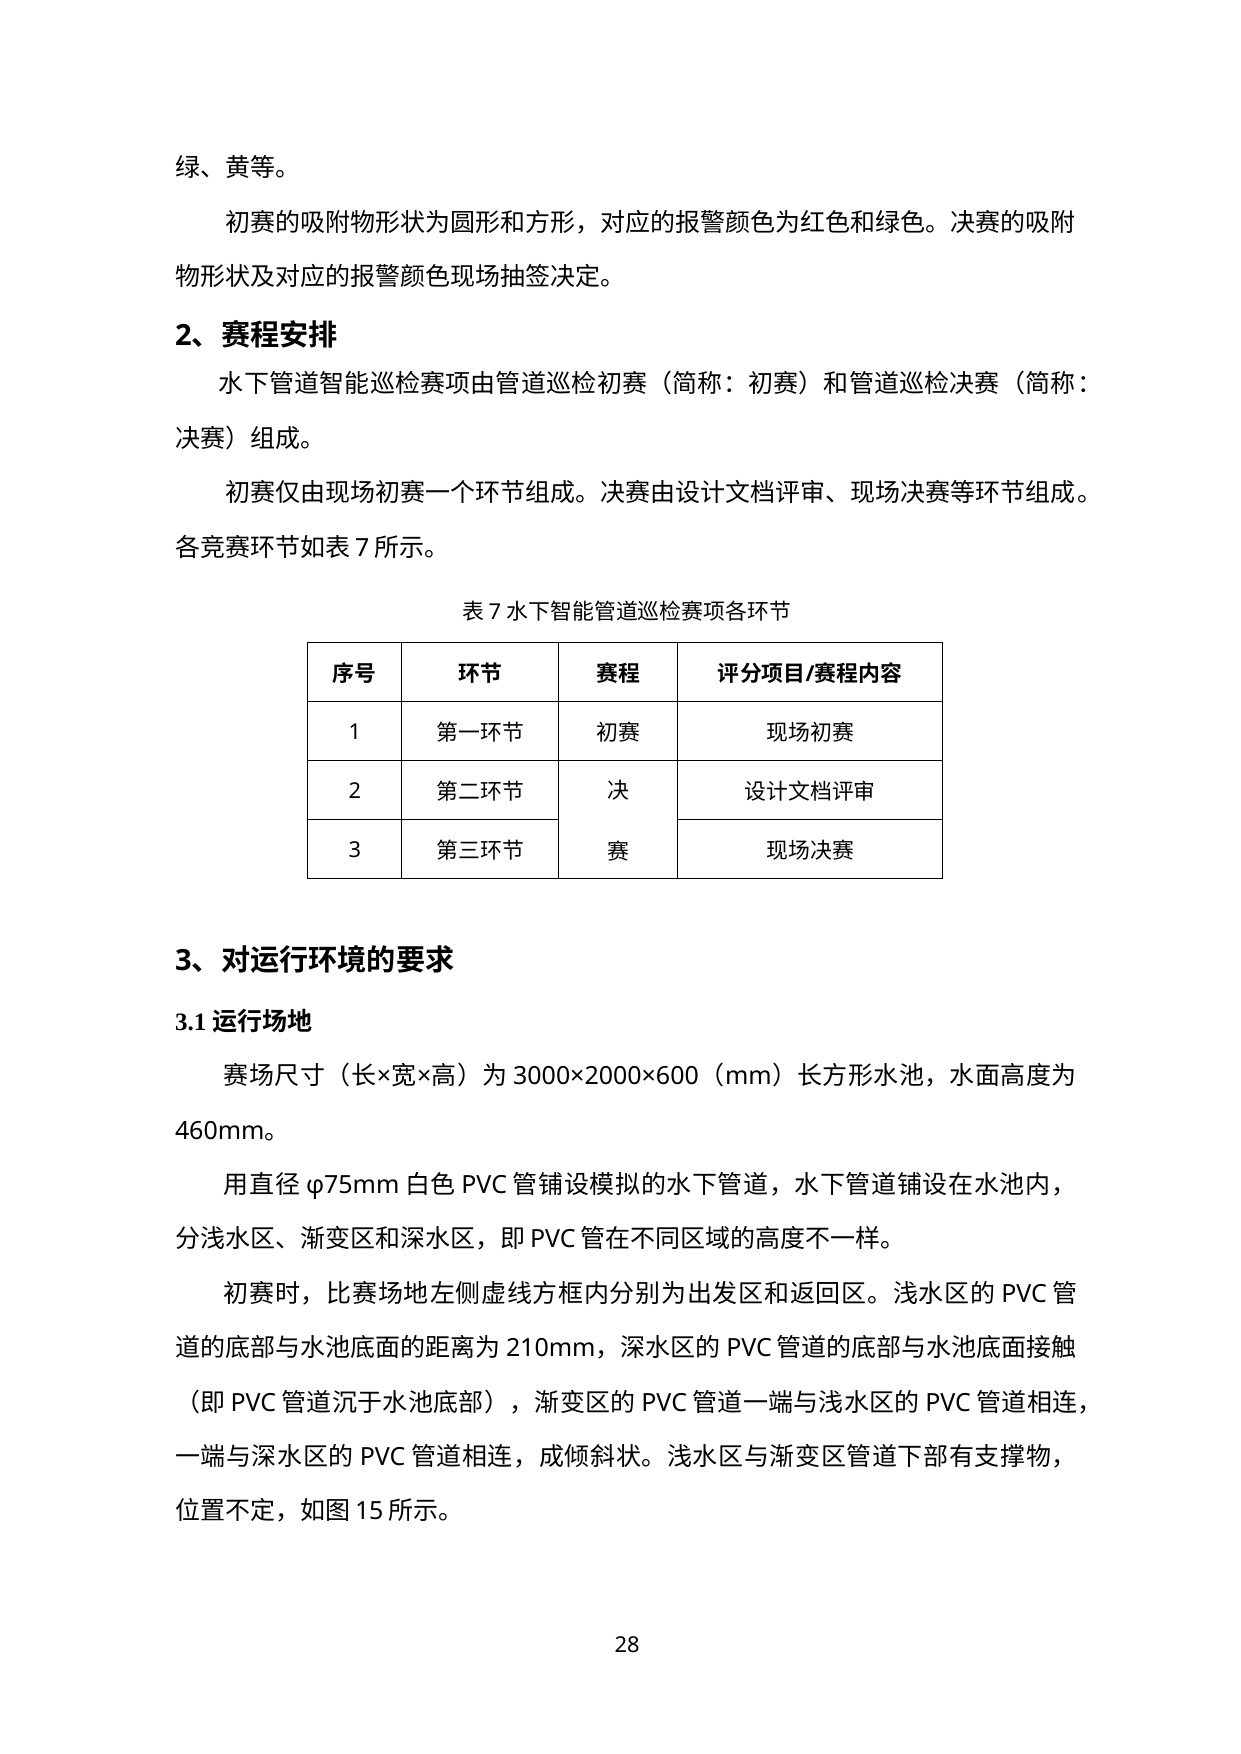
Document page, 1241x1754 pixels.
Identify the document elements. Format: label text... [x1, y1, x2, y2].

text 3、对运行环境的要求 [175, 936, 1078, 978]
table_header 评分项目/赛程内容 [678, 643, 942, 701]
table_cell 现场决赛 [678, 820, 942, 878]
table_cell 决 赛 [559, 761, 677, 878]
text 初赛时，比赛场地左侧虚线方框内分别为出发区和返回区。浅水区的PVC管道的底部与水池底面的距离为210mm，深水区的PVC管道的底部与水池底面接触（即PVC管道沉于水池底部），渐变区的PVC管道一端与浅水区的PVC管道相连，一端与深水区的PVC管道相连，成倾斜状。浅水区与渐变区管道下部有支撑物，位置不定，如图15所示。 [175, 1273, 1078, 1527]
table_header 赛程 [559, 643, 677, 701]
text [175, 148, 1078, 184]
table_cell 第一环节 [402, 702, 558, 760]
text 2、赛程安排 [175, 311, 1078, 353]
table_header 序号 [308, 643, 401, 701]
text 赛场尺寸（长×宽×高）为3000×2000×600（mm）长方形水池，水面高度为460mm。 [175, 1056, 1078, 1146]
table_cell 3 [308, 820, 401, 878]
table_cell 第二环节 [402, 761, 558, 819]
table_header 环节 [402, 643, 558, 701]
text 初赛仅由现场初赛一个环节组成。决赛由设计文档评审、现场决赛等环节组成。各竞赛环节如表7所示。 [175, 473, 1078, 563]
text 初赛的吸附物形状为圆形和方形，对应的报警颜色为红色和绿色。决赛的吸附物形状及对应的报警颜色现场抽签决定。 [175, 202, 1078, 293]
text 水下管道智能巡检赛项由管道巡检初赛（简称：初赛）和管道巡检决赛（简称：决赛）组成。 [175, 364, 1078, 454]
text 用直径φ75mm白色PVC管铺设模拟的水下管道，水下管道铺设在水池内，分浅水区、渐变区和深水区，即PVC管在不同区域的高度不一样。 [175, 1164, 1078, 1255]
table_cell 第三环节 [402, 820, 558, 878]
table_cell 设计文档评审 [678, 761, 942, 819]
table_cell 现场初赛 [678, 702, 942, 760]
table_cell 初赛 [559, 702, 677, 760]
text 表7 水下智能管道巡检赛项各环节 [175, 594, 1078, 626]
table_cell 1 [308, 702, 401, 760]
text 3.1 运行场地 [175, 1001, 1078, 1038]
table_cell 2 [308, 761, 401, 819]
